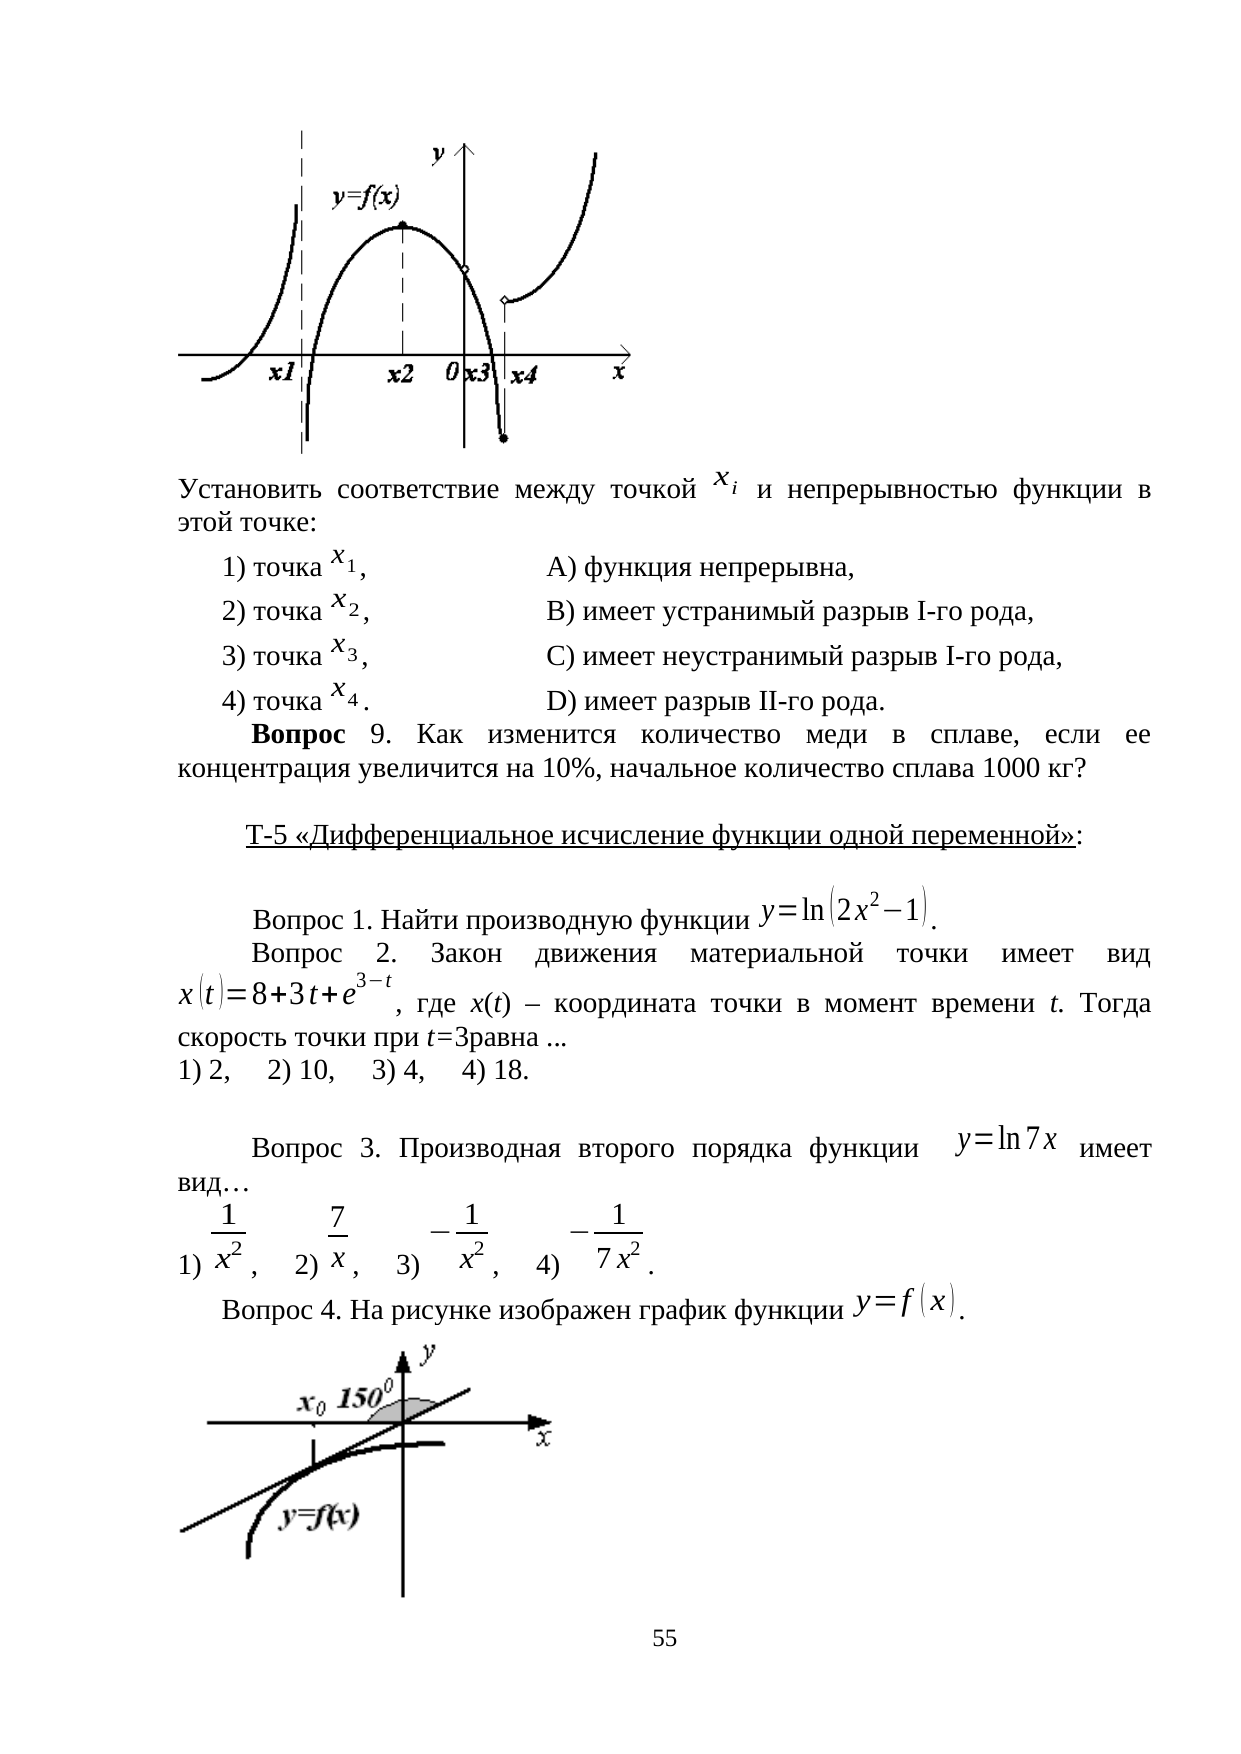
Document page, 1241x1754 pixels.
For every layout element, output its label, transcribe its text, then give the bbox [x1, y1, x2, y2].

text Т-5 «Дифференциальное исчисление функции одной переменной»: [177, 817, 1152, 850]
text 1) 2, 2) 10, 3) 4, 4) 18. [177, 1052, 1152, 1086]
text Установить соответствие между точкой и непрерывностью функции в этой точке: [177, 460, 1152, 538]
picture [177, 1325, 557, 1601]
text Вопрос 2. Закон движения материальной точки имеет вид , где x(t) – координата точки в момент времени t. Тогда скорость точки при t=3равна ... [177, 936, 1152, 1052]
text Вопрос 3. Производная второго порядка функции имеет вид… [177, 1119, 1152, 1198]
text 3) точка , C) имеет неустранимый разрыв I-го рода, [177, 627, 1152, 672]
text 1) , 2) , 3) , 4) . [177, 1198, 1152, 1281]
text Вопрос 1. Найти производную функции . [177, 884, 1152, 936]
text Вопрос 4. На рисунке изображен график функции . [177, 1281, 1152, 1325]
text 4) точка . D) имеет разрыв II-го рода. [177, 672, 1152, 716]
text 2) точка , B) имеет устранимый разрыв I-го рода, [177, 582, 1152, 627]
text 1) точка , A) функция непрерывна, [177, 538, 1152, 582]
text Вопрос 9. Как изменится количество меди в сплаве, если ее концентрация увеличится на 10%, начальное количество сплава 1000 кг? [177, 716, 1152, 783]
